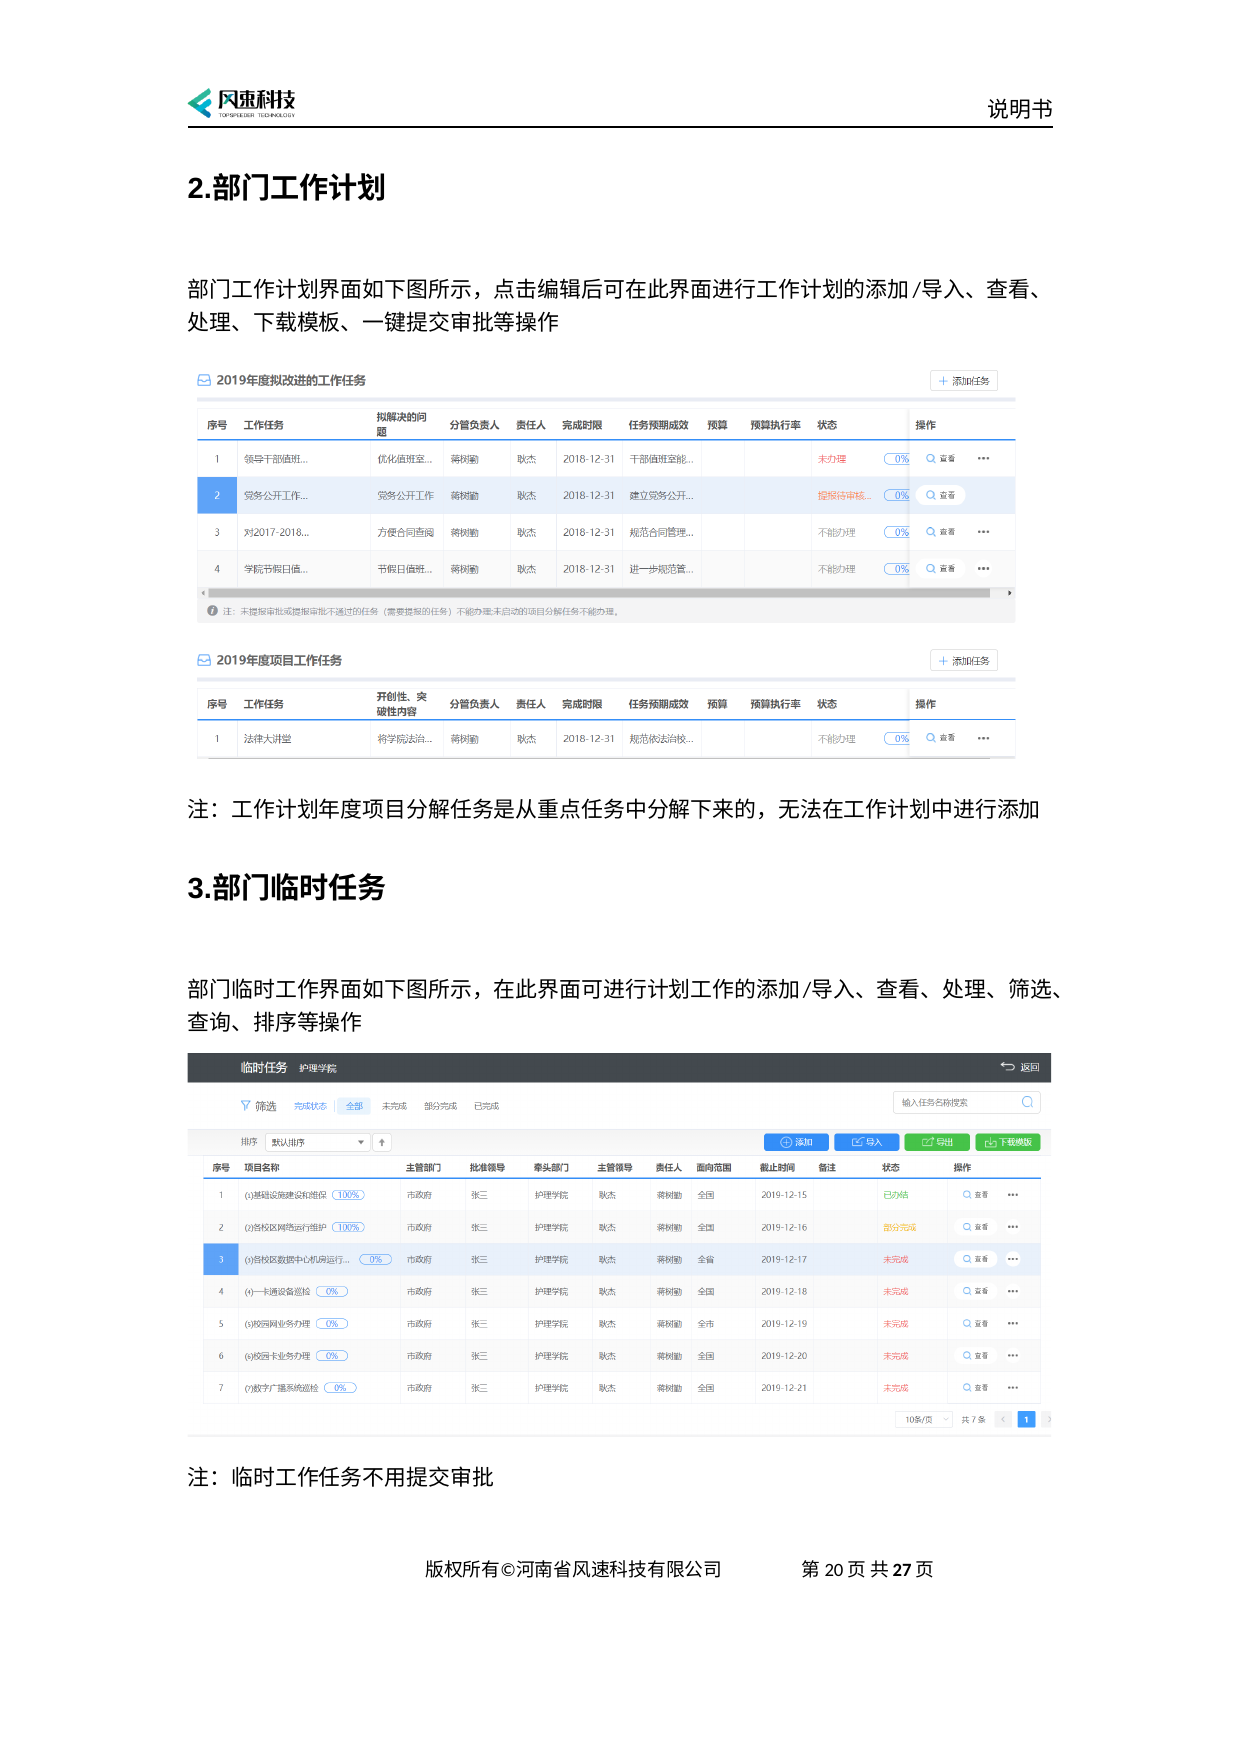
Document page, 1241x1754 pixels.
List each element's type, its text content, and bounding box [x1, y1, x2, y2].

subtitle 3.部门临时任务 [187, 854, 1053, 919]
text 注：工作计划年度项目分解任务是从重点任务中分解下来的，无法在工作计划中进行添加 [187, 792, 1053, 824]
text 部门工作计划界面如下图所示，点击编辑后可在此界面进行工作计划的添加/导入、查看、处理、下载模板、一键提交审批等操作 [187, 272, 1053, 337]
text 部门临时工作界面如下图所示，在此界面可进行计划工作的添加/导入、查看、处理、筛选、查询、排序等操作 [187, 972, 1053, 1037]
subtitle 2.部门工作计划 [187, 153, 1053, 218]
text 注：临时工作任务不用提交审批 [187, 1459, 1053, 1492]
picture [187, 88, 295, 118]
picture [187, 1053, 1052, 1437]
picture [187, 353, 1051, 759]
